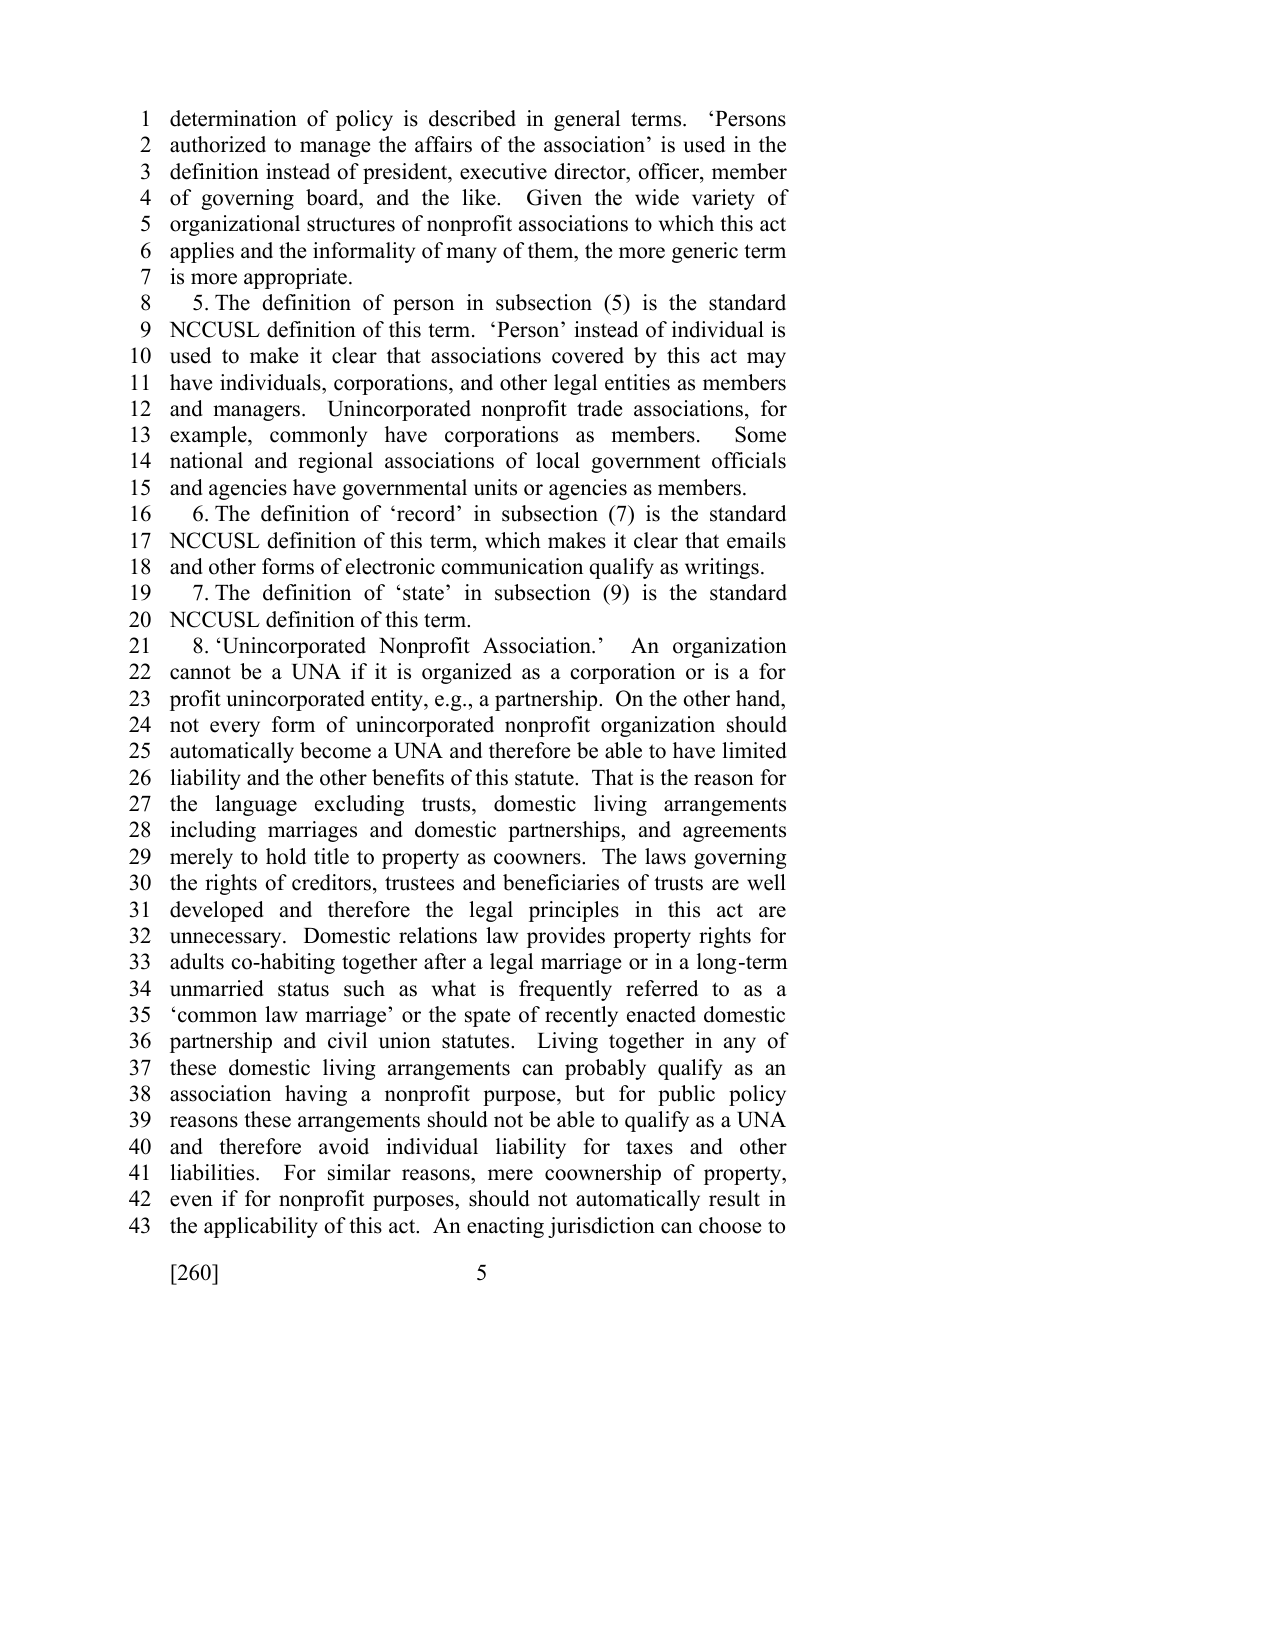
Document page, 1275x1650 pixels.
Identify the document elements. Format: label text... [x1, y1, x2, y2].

text 5. The definition of person in subsection (5) is the standard NCCUSL definition of this term. ‘Person’ instead of individual is used to make it clear that associations covered by this act may have individuals, corporations, and other legal entities as members and managers. Unincorporated nonprofit trade associations, for example, commonly have corporations as members. Some national and regional associations of local government officials and agencies have governmental units or agencies as members. [169, 289, 787, 500]
text 6. The definition of ‘record’ in subsection (7) is the standard NCCUSL definition of this term, which makes it clear that emails and other forms of electronic communication qualify as writings. [169, 500, 787, 579]
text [169, 632, 787, 1238]
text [169, 105, 787, 289]
text 7. The definition of ‘state’ in subsection (9) is the standard NCCUSL definition of this term. [169, 579, 787, 632]
